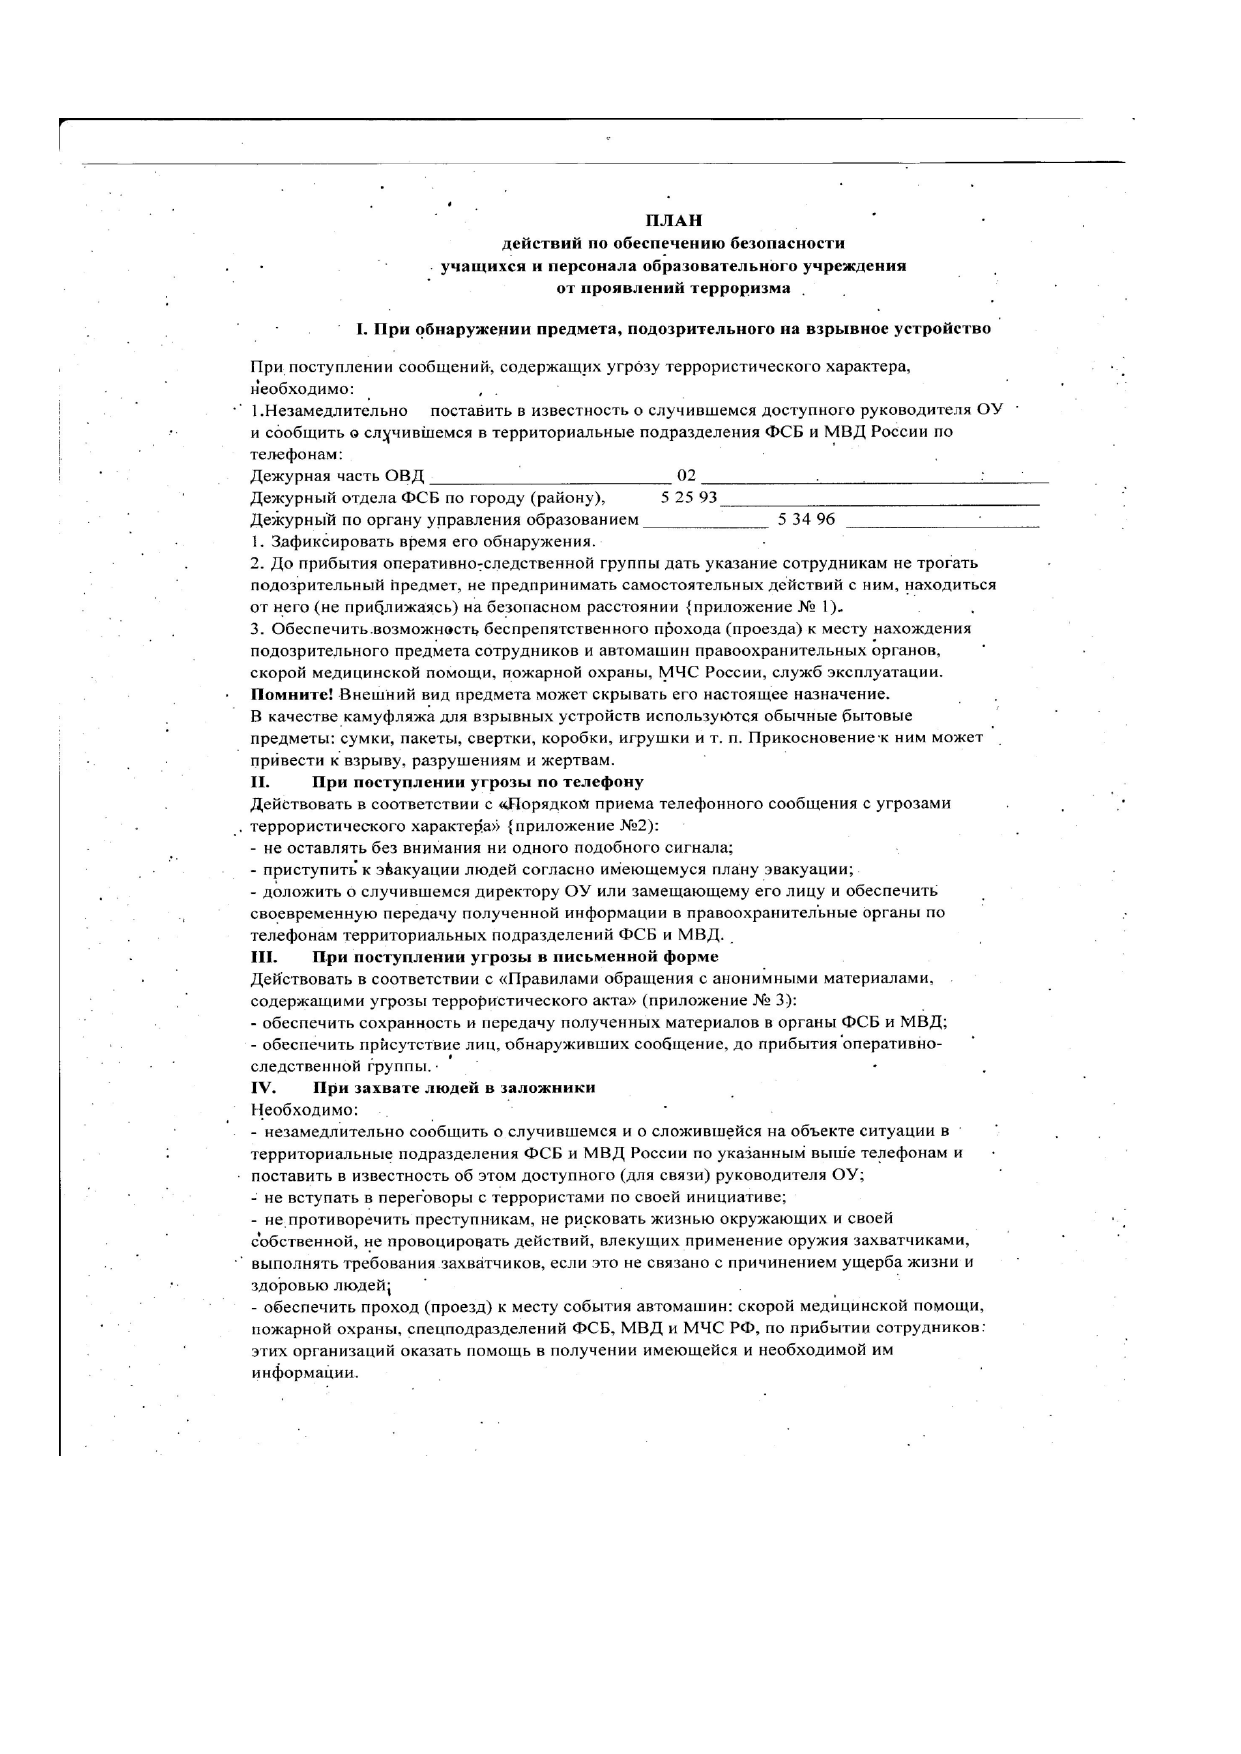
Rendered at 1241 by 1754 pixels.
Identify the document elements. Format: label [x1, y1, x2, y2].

picture [59, 118, 1137, 1456]
